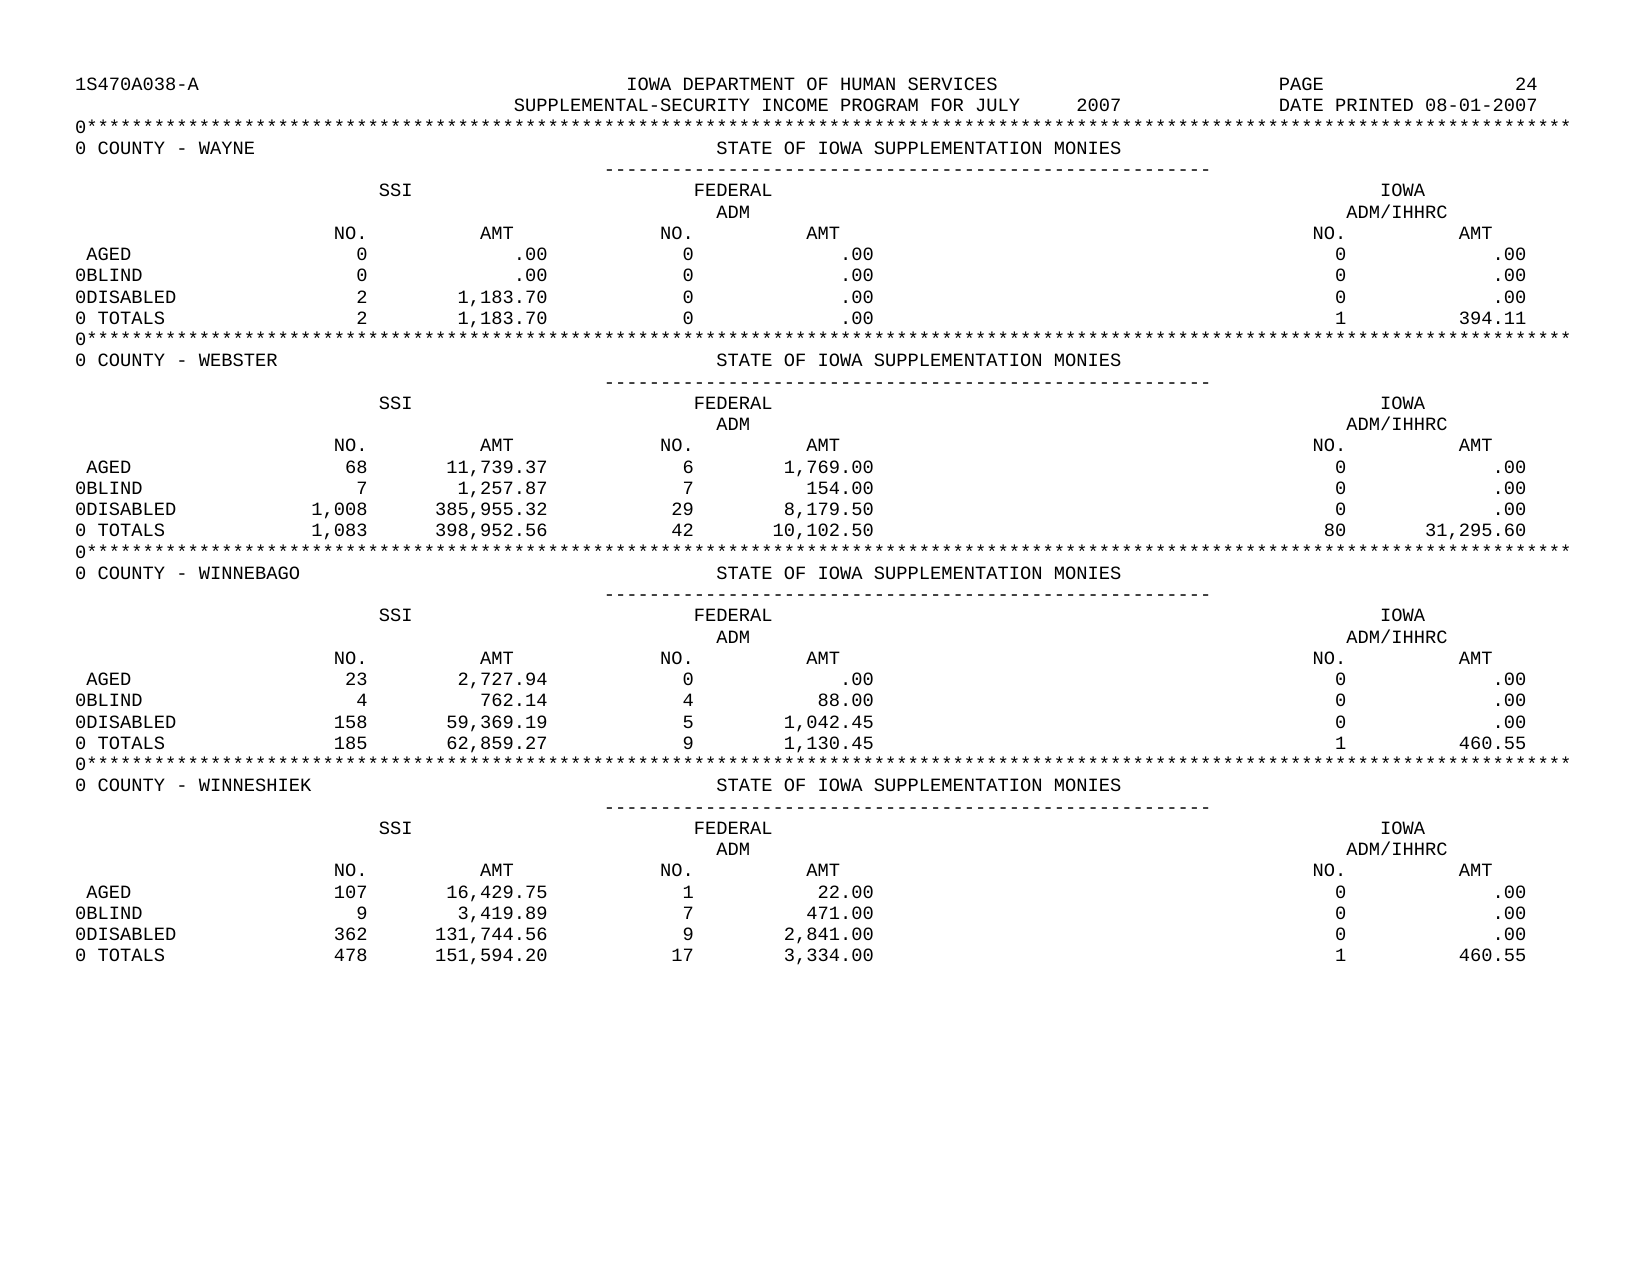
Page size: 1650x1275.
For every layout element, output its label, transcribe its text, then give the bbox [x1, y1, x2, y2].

text SSI FEDERAL IOWA [75, 181, 1575, 202]
text 0 TOTALS 2 1,183.70 0 .00 1 394.11 [75, 309, 1575, 330]
text 0BLIND 9 3,419.89 7 471.00 0 .00 [75, 904, 1575, 925]
text 0DISABLED 1,008 385,955.32 29 8,179.50 0 .00 [75, 500, 1575, 521]
text 0************************************************************************************************************************************ [75, 542, 1575, 564]
text AGED 68 11,739.37 6 1,769.00 0 .00 [75, 457, 1575, 479]
text NO. AMT NO. AMT NO. AMT [75, 649, 1575, 670]
text SSI FEDERAL IOWA [75, 819, 1575, 840]
text 0DISABLED 158 59,369.19 5 1,042.45 0 .00 [75, 712, 1575, 734]
text AGED 0 .00 0 .00 0 .00 [75, 245, 1575, 266]
text ------------------------------------------------------ [75, 585, 1575, 606]
text ADM ADM/IHHRC [75, 840, 1575, 861]
text 0 COUNTY - WEBSTER STATE OF IOWA SUPPLEMENTATION MONIES [75, 351, 1575, 372]
text NO. AMT NO. AMT NO. AMT [75, 861, 1575, 882]
text AGED 107 16,429.75 1 22.00 0 .00 [75, 882, 1575, 904]
text ------------------------------------------------------ [75, 160, 1575, 181]
text 0BLIND 7 1,257.87 7 154.00 0 .00 [75, 479, 1575, 500]
text 0BLIND 4 762.14 4 88.00 0 .00 [75, 691, 1575, 712]
text ADM ADM/IHHRC [75, 415, 1575, 436]
text 0************************************************************************************************************************************ [75, 117, 1575, 139]
text ------------------------------------------------------ [75, 372, 1575, 394]
text 0************************************************************************************************************************************ [75, 330, 1575, 351]
text SSI FEDERAL IOWA [75, 394, 1575, 415]
text 0 TOTALS 478 151,594.20 17 3,334.00 1 460.55 [75, 946, 1575, 967]
text 0 TOTALS 185 62,859.27 9 1,130.45 1 460.55 [75, 734, 1575, 755]
text 0************************************************************************************************************************************ [75, 755, 1575, 776]
text 0 COUNTY - WAYNE STATE OF IOWA SUPPLEMENTATION MONIES [75, 139, 1575, 160]
text AGED 23 2,727.94 0 .00 0 .00 [75, 670, 1575, 691]
text 0 COUNTY - WINNESHIEK STATE OF IOWA SUPPLEMENTATION MONIES [75, 776, 1575, 797]
text 0DISABLED 2 1,183.70 0 .00 0 .00 [75, 287, 1575, 309]
text SUPPLEMENTAL-SECURITY INCOME PROGRAM FOR JULY 2007 DATE PRINTED 08-01-2007 [75, 96, 1575, 117]
text 0DISABLED 362 131,744.56 9 2,841.00 0 .00 [75, 925, 1575, 946]
text 1S470A038-A IOWA DEPARTMENT OF HUMAN SERVICES PAGE 24 [75, 75, 1575, 96]
text 0 TOTALS 1,083 398,952.56 42 10,102.50 80 31,295.60 [75, 521, 1575, 542]
text NO. AMT NO. AMT NO. AMT [75, 436, 1575, 457]
text SSI FEDERAL IOWA [75, 606, 1575, 627]
text 0 COUNTY - WINNEBAGO STATE OF IOWA SUPPLEMENTATION MONIES [75, 564, 1575, 585]
text ADM ADM/IHHRC [75, 627, 1575, 649]
text ------------------------------------------------------ [75, 797, 1575, 819]
text 0BLIND 0 .00 0 .00 0 .00 [75, 266, 1575, 287]
text NO. AMT NO. AMT NO. AMT [75, 224, 1575, 245]
text ADM ADM/IHHRC [75, 202, 1575, 224]
